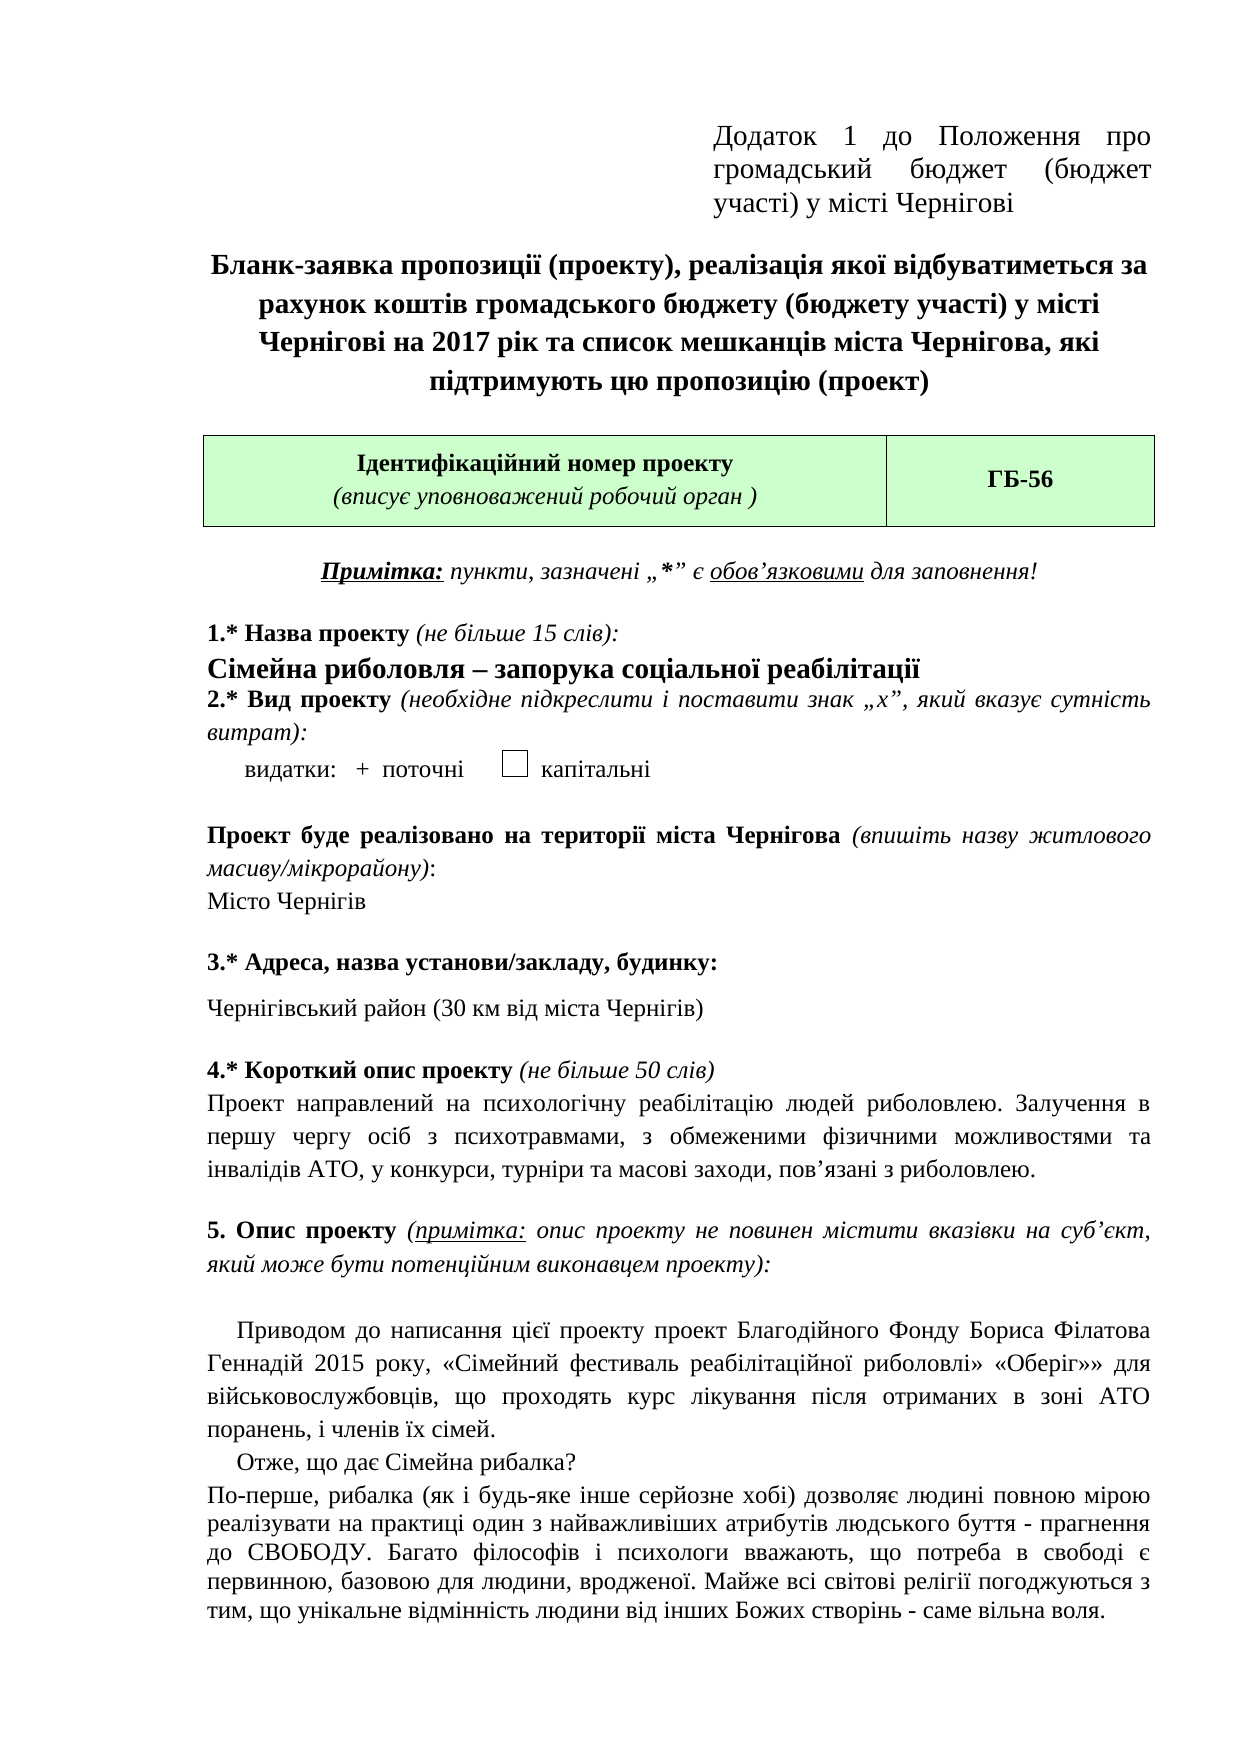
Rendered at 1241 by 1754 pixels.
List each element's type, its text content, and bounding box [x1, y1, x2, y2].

text Додаток 1 до Положення про громадський бюджет (бюджет участі) у місті Чернігові [713, 118, 1152, 219]
text 4.* Короткий опис проекту (не більше 50 слів) [207, 1055, 1152, 1083]
table_header Ідентифікаційний номер проекту (вписує уповноважений робочий орган ) [204, 436, 886, 526]
text Сімейна риболовля – запорука соціальної реабілітації [207, 651, 1152, 684]
text видатки: + поточні капітальні [244, 750, 1152, 782]
text 2.* Вид проекту (необхідне підкреслити і поставити знак „x”, який вказує сутність витрат): [207, 684, 1152, 746]
text 5. Опис проекту (примітка: опис проекту не повинен містити вказівки на суб’єкт, який може бути потенційним виконавцем проекту): [207, 1216, 1152, 1277]
text Приводом до написання цієї проекту проект Благодійного Фонду Бориса Філатова Геннадій 2015 року, «Сімейний фестиваль реабілітаційної риболовлі» «Оберіг»» для військовослужбовців, що проходять курс лікування після отриманих в зоні АТО поранень, і членів їх сімей. [207, 1315, 1152, 1442]
text Проект направлений на психологічну реабілітацію людей риболовлею. Залучення в першу чергу осіб з психотравмами, з обмеженими фізичними можливостями та інвалідів АТО, у конкурси, турніри та масові заходи, пов’язані з риболовлею. [207, 1088, 1152, 1183]
table_header ГБ-56 [887, 436, 1154, 526]
text Місто Чернігів [207, 886, 1152, 914]
text 3.* Адреса, назва установи/закладу, будинку: [207, 947, 1152, 976]
text По-перше, рибалка (як і будь-яке інше серйозне хобі) дозволяє людині повною мірою реалізувати на практиці один з найважливіших атрибутів людського буття - прагнення до СВОБОДУ. Багато філософів і психологи вважають, що потреба в свободі є первинною, базовою для людини, вродженої. Майже всі світові релігії погоджуються з тим, що унікальне відмінність людини від інших Божих створінь - саме вільна воля. [207, 1480, 1152, 1623]
text Примітка: пункти, зазначені „*” є обов’язковими для заповнення! [207, 556, 1152, 585]
text Бланк-заявка пропозиції (проекту), реалізація якої відбуватиметься за рахунок коштів громадського бюджету (бюджету участі) у місті Чернігові на 2017 рік та список мешканців міста Чернігова, які підтримують цю пропозицію (проект) [207, 247, 1152, 397]
text Чернігівський район ( від міста Чернігів) [207, 993, 1152, 1022]
text Отже, що дає Сімейна рибалка? [207, 1447, 1152, 1476]
text Проект буде реалізовано на території міста Чернігова (впишіть назву житлового масиву/мікрорайону): [207, 820, 1152, 881]
text 1.* Назва проекту (не більше 15 слів): [207, 618, 1152, 646]
